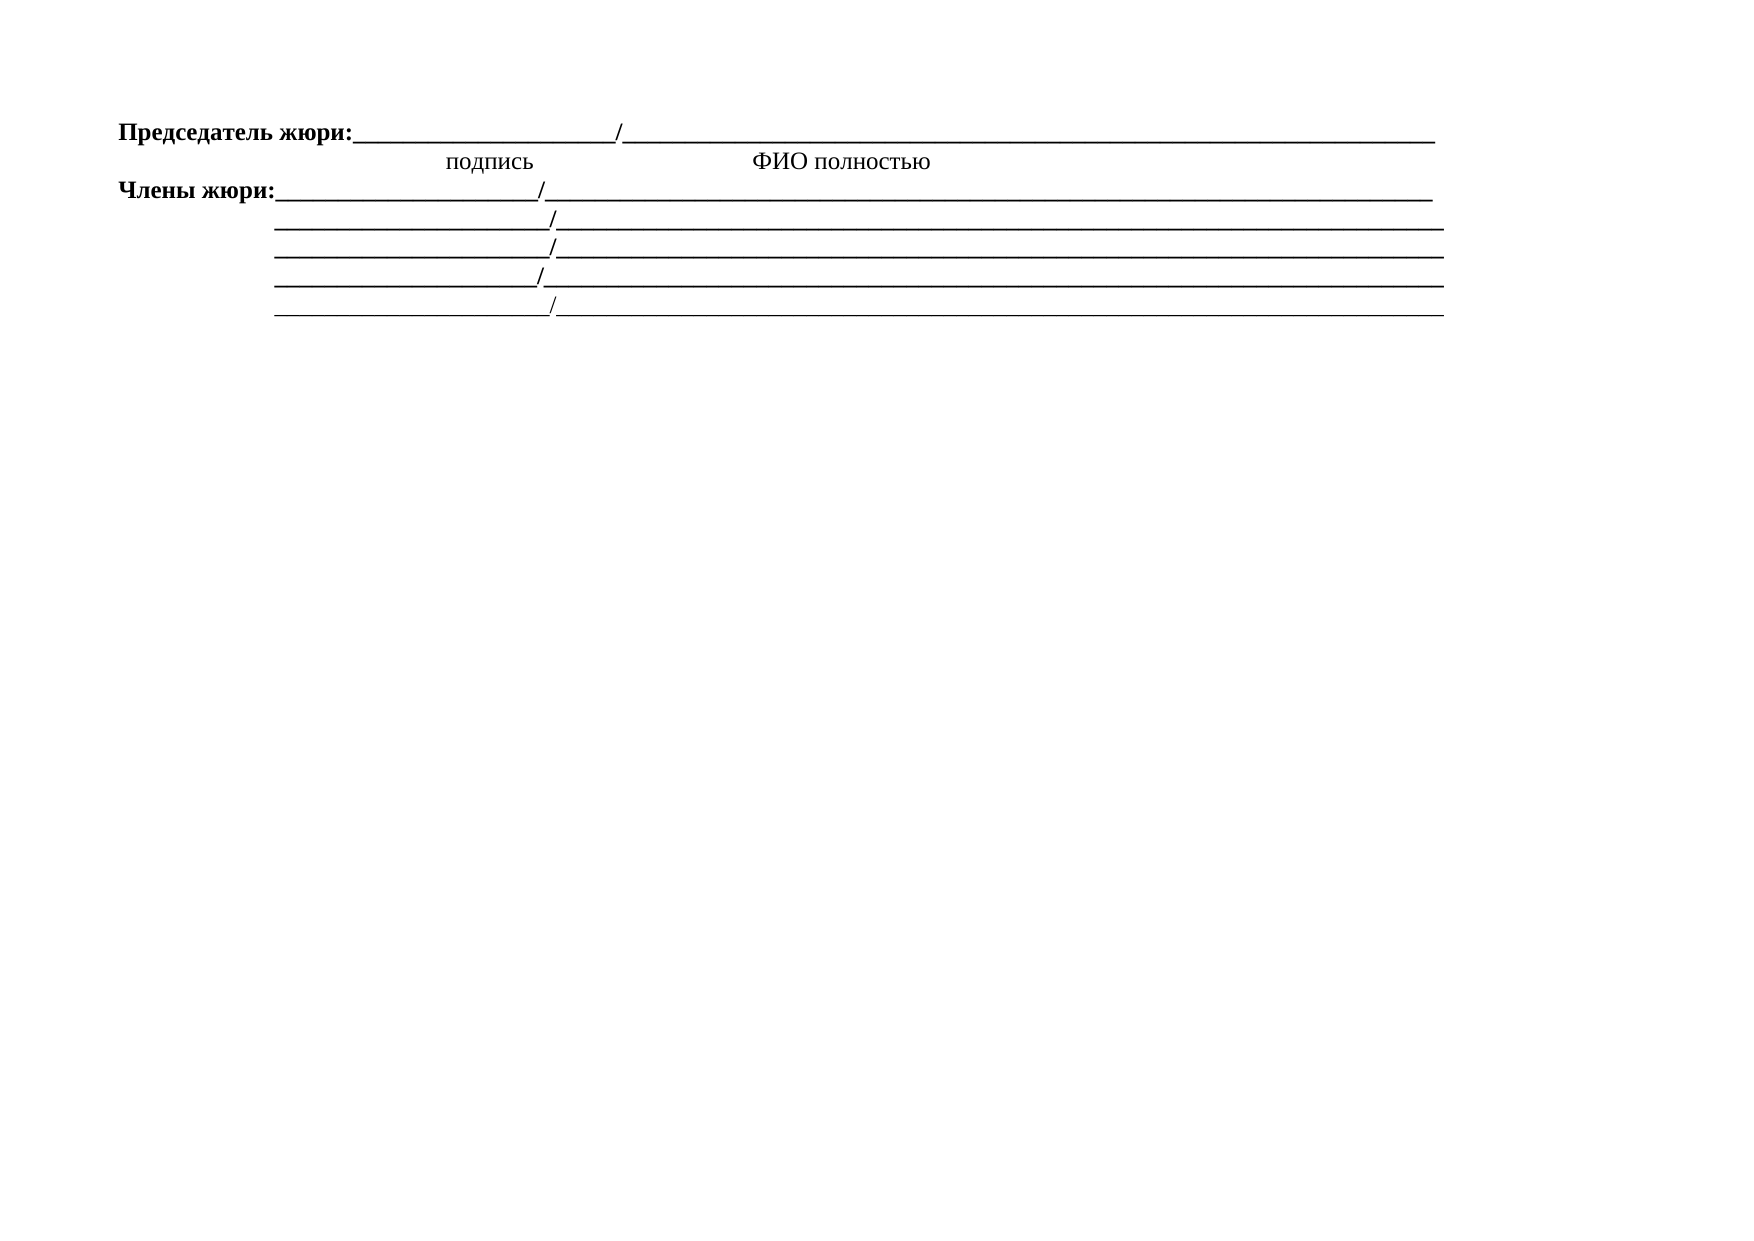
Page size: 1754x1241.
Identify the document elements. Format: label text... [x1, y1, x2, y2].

text ______________________/_______________________________________________________________________ [118, 232, 1636, 261]
text Члены жюри:_____________________/_______________________________________________________________________ [118, 175, 1636, 204]
text Председатель жюри:_____________________/_________________________________________________________________ [118, 117, 1636, 146]
text ______________________/_______________________________________________________________________ [118, 290, 1636, 319]
text _____________________/________________________________________________________________________ [118, 261, 1636, 290]
text ______________________/_______________________________________________________________________ [118, 204, 1636, 232]
text подпись ФИО полностью [118, 146, 1636, 175]
